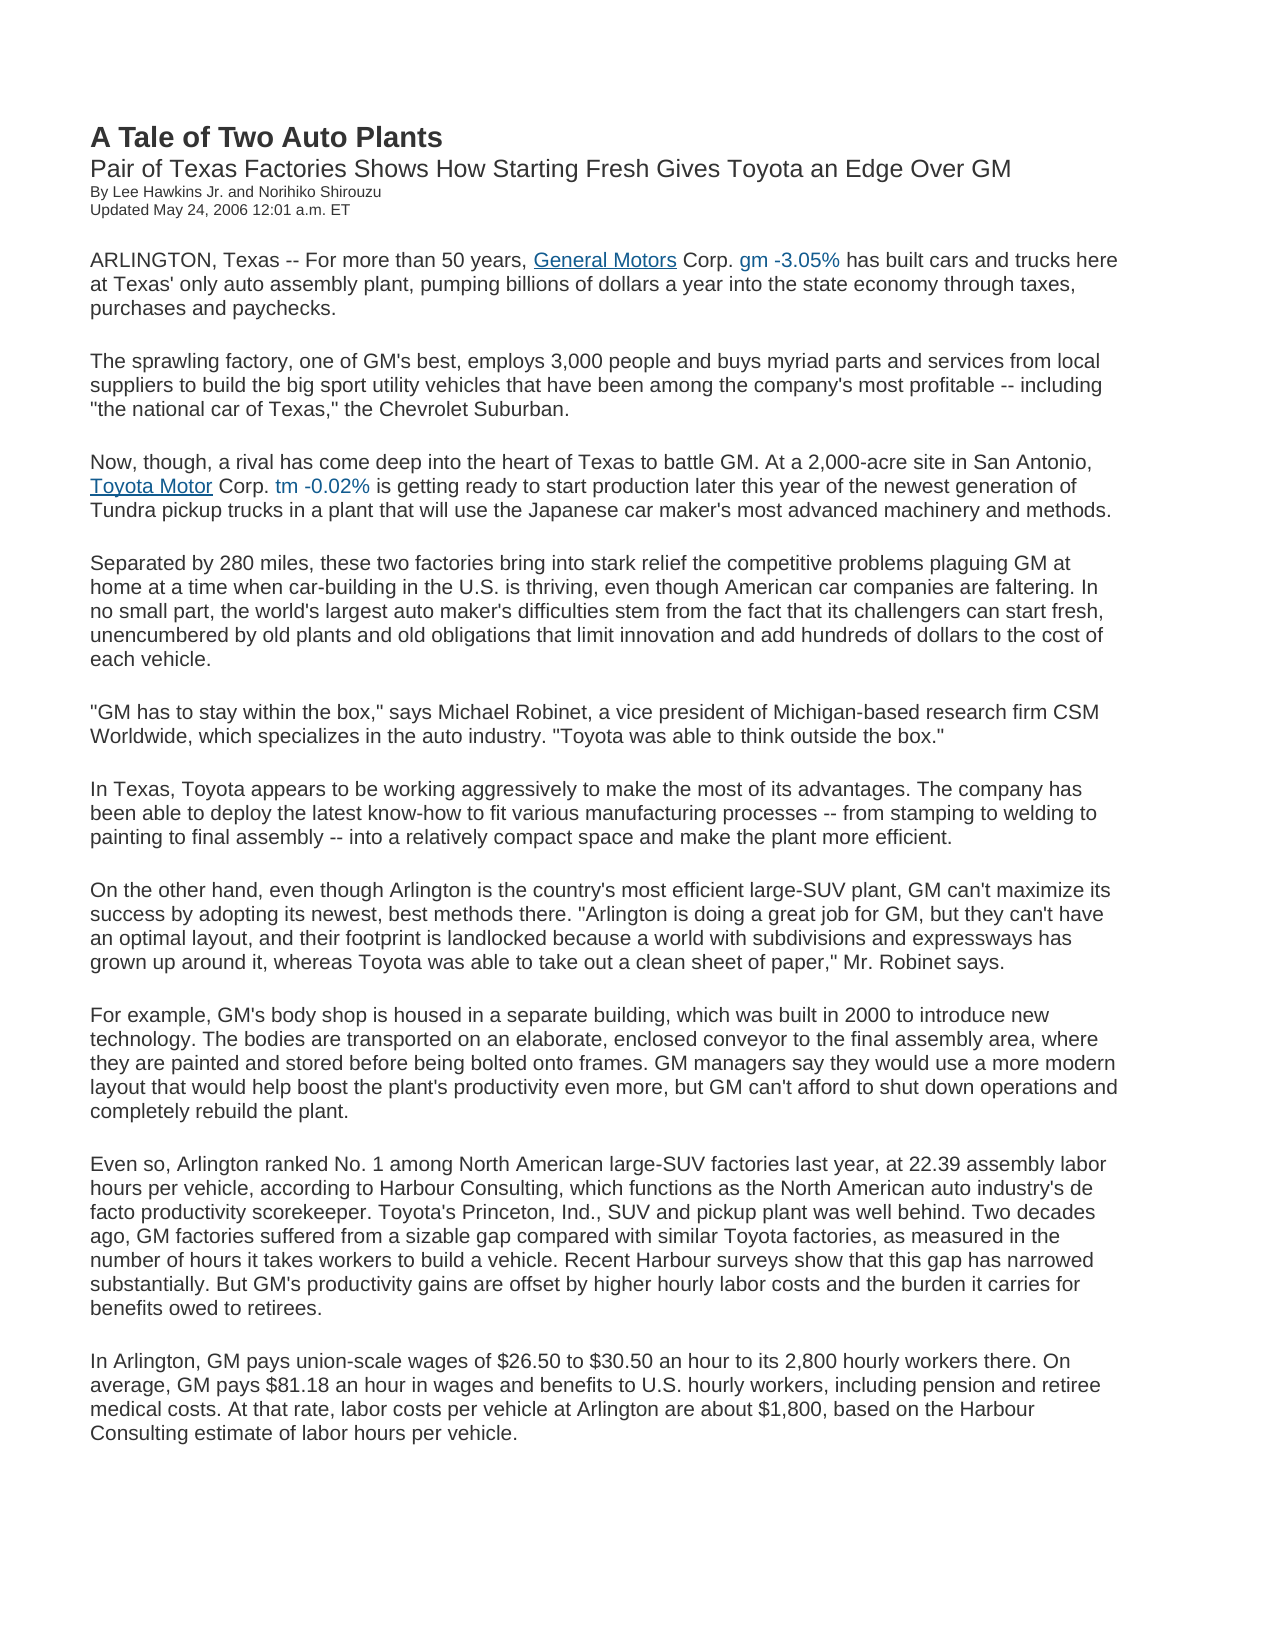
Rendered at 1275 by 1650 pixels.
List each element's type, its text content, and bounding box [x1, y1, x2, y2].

text On the other hand, even though Arlington is the country's most efficient large-SUV plant, GM can't maximize its success by adopting its newest, best methods there. "Arlington is doing a great job for GM, but they can't have an optimal layout, and their footprint is landlocked because a world with subdivisions and expressways has grown up around it, whereas Toyota was able to take out a clean sheet of paper," Mr. Robinet says. [90, 878, 1125, 973]
text "GM has to stay within the box," says Michael Robinet, a vice president of Michigan-based research firm CSM Worldwide, which specializes in the auto industry. "Toyota was able to think outside the box." [90, 699, 1125, 747]
text Even so, Arlington ranked No. 1 among North American large-SUV factories last year, at 22.39 assembly labor hours per vehicle, according to Harbour Consulting, which functions as the North American auto industry's de facto productivity scorekeeper. Toyota's Princeton, Ind., SUV and pickup plant was well behind. Two decades ago, GM factories suffered from a sizable gap compared with similar Toyota factories, as measured in the number of hours it takes workers to build a vehicle. Recent Harbour surveys show that this gap has narrowed substantially. But GM's productivity gains are offset by higher hourly labor costs and the burden it carries for benefits owed to retirees. [90, 1152, 1125, 1319]
text In Arlington, GM pays union-scale wages of $26.50 to $30.50 an hour to its 2,800 hourly workers there. On average, GM pays $81.18 an hour in wages and benefits to U.S. hourly workers, including pension and retiree medical costs. At that rate, labor costs per vehicle at Arlington are about $1,800, based on the Harbour Consulting estimate of labor hours per vehicle. [90, 1348, 1125, 1444]
text A Tale of Two Auto Plants [90, 120, 1125, 153]
text By Lee Hawkins Jr. and Norihiko Shirouzu [90, 182, 1125, 200]
text Now, though, a rival has come deep into the heart of Texas to battle GM. At a 2,000-acre site in San Antonio, Toyota Motor Corp. tm -0.02% tm in Your Value Your Change Short position is getting ready to start production later this year of the newest generation of Tundra pickup trucks in a plant that will use the Japanese car maker's most advanced machinery and methods. [90, 449, 1125, 521]
text Separated by 280 miles, these two factories bring into stark relief the competitive problems plaguing GM at home at a time when car-building in the U.S. is thriving, even though American car companies are faltering. In no small part, the world's largest auto maker's difficulties stem from the fact that its challengers can start fresh, unencumbered by old plants and old obligations that limit innovation and add hundreds of dollars to the cost of each vehicle. [90, 551, 1125, 670]
text For example, GM's body shop is housed in a separate building, which was built in 2000 to introduce new technology. The bodies are transported on an elaborate, enclosed conveyor to the final assembly area, where they are painted and stored before being bolted onto frames. GM managers say they would use a more modern layout that would help boost the plant's productivity even more, but GM can't afford to shut down operations and completely rebuild the plant. [90, 1003, 1125, 1122]
text Updated May 24, 2006 12:01 a.m. ET [90, 200, 1125, 218]
text In Texas, Toyota appears to be working aggressively to make the most of its advantages. The company has been able to deploy the latest know-how to fit various manufacturing processes -- from stamping to welding to painting to final assembly -- into a relatively compact space and make the plant more efficient. [90, 777, 1125, 848]
text The sprawling factory, one of GM's best, employs 3,000 people and buys myriad parts and services from local suppliers to build the big sport utility vehicles that have been among the company's most profitable -- including "the national car of Texas," the Chevrolet Suburban. [90, 348, 1125, 420]
text Pair of Texas Factories Shows How Starting Fresh Gives Toyota an Edge Over GM [90, 153, 1125, 182]
text ARLINGTON, Texas -- For more than 50 years, General Motors Corp. gm -3.05% gm in Your Value Your Change Short position has built cars and trucks here at Texas' only auto assembly plant, pumping billions of dollars a year into the state economy through taxes, purchases and paychecks. [90, 247, 1125, 319]
